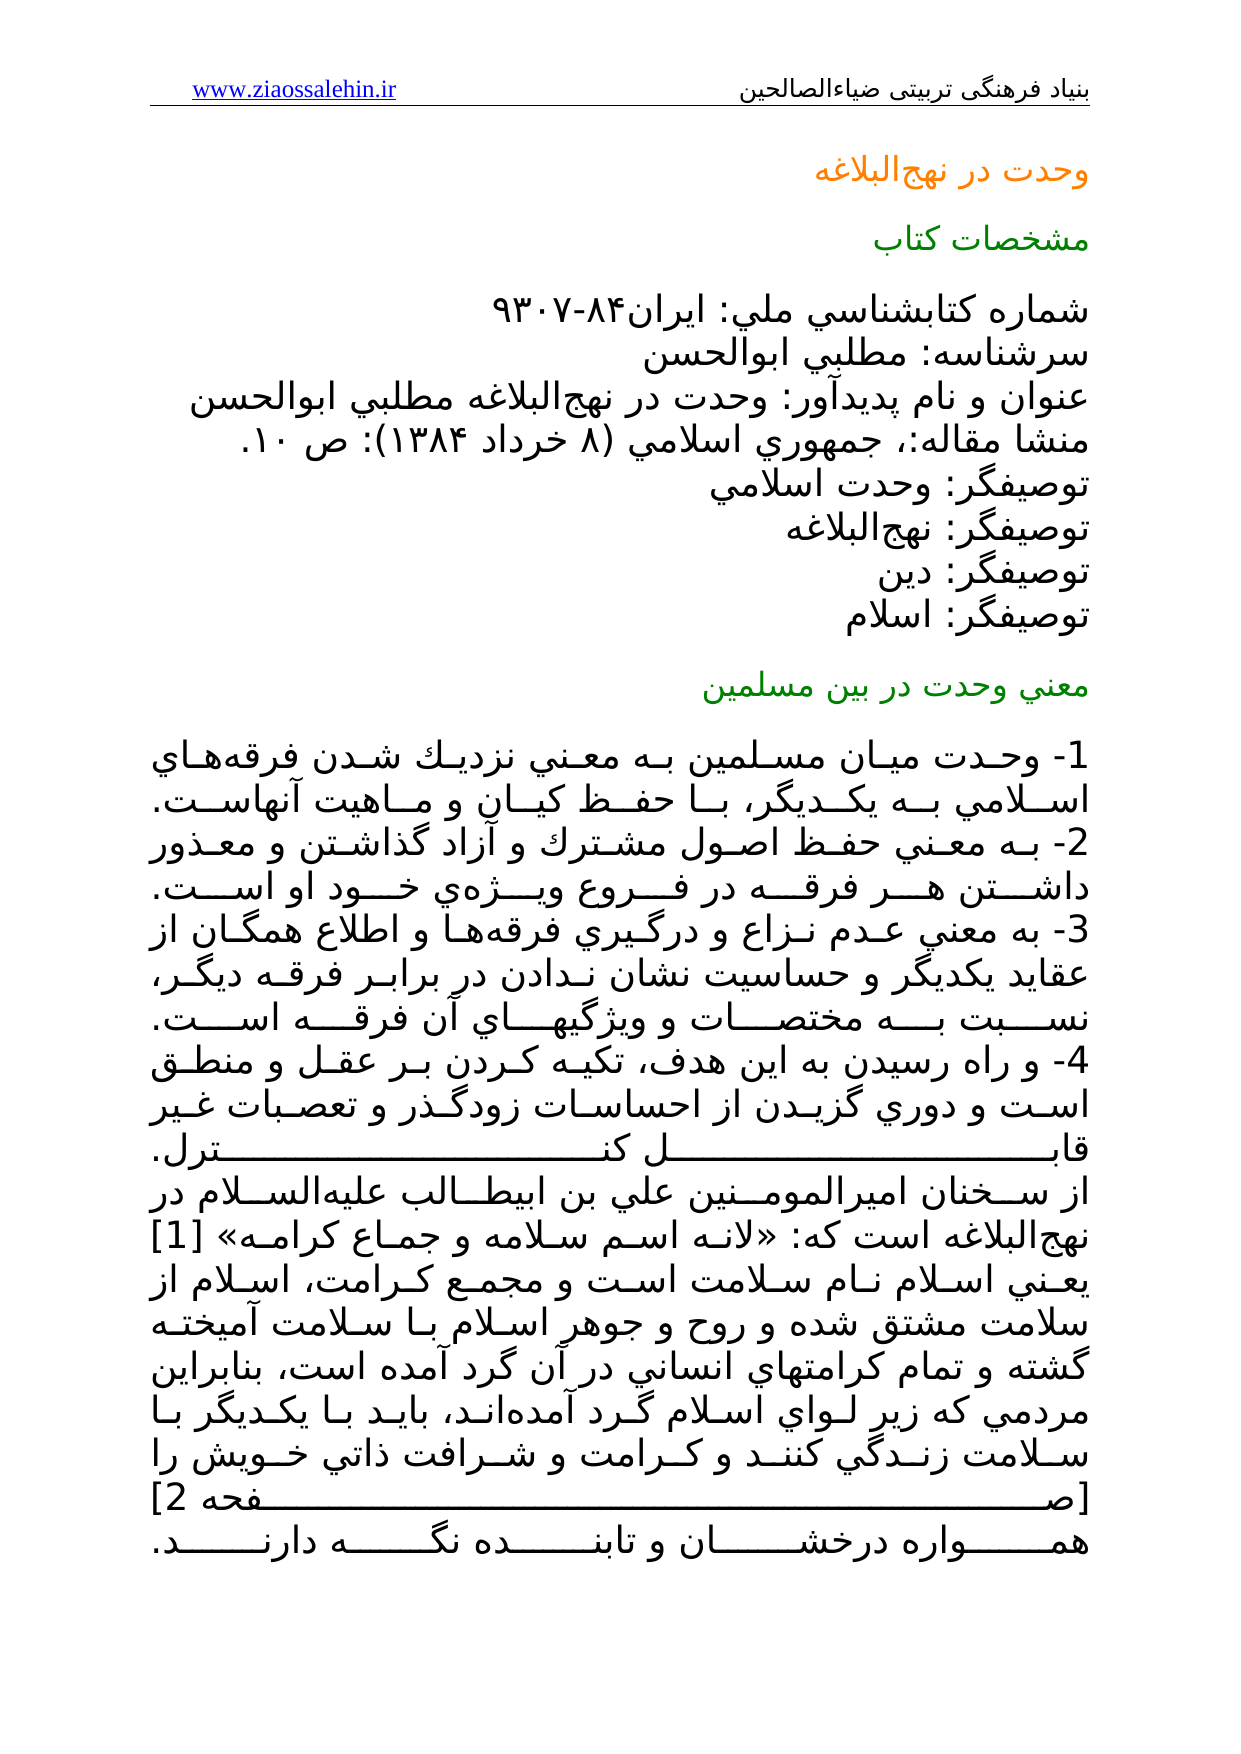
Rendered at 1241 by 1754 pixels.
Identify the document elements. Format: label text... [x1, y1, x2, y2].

subtitle مشخصات كتاب [150, 219, 1090, 258]
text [150, 733, 1090, 1563]
subtitle معني وحدت در بين مسلمين‌ [150, 666, 1090, 704]
text شماره كتابشناسي ملي: ايران۸۴-۹۳۰۷ سرشناسه: مطلبي ابوالحسن عنوان و نام پديدآور: وحدت در نهج‌البلاغه مطلبي ابوالحسن منشا مقاله:، جمهوري اسلامي (۸ خرداد ۱۳۸۴): ص ۱۰. توصيفگر: وحدت اسلامي توصيفگر: نهج‌البلاغه توصيفگر: دين توصيفگر: اسلام [150, 287, 1090, 636]
subtitle وحدت در نهج‌البلاغه [150, 150, 1090, 190]
